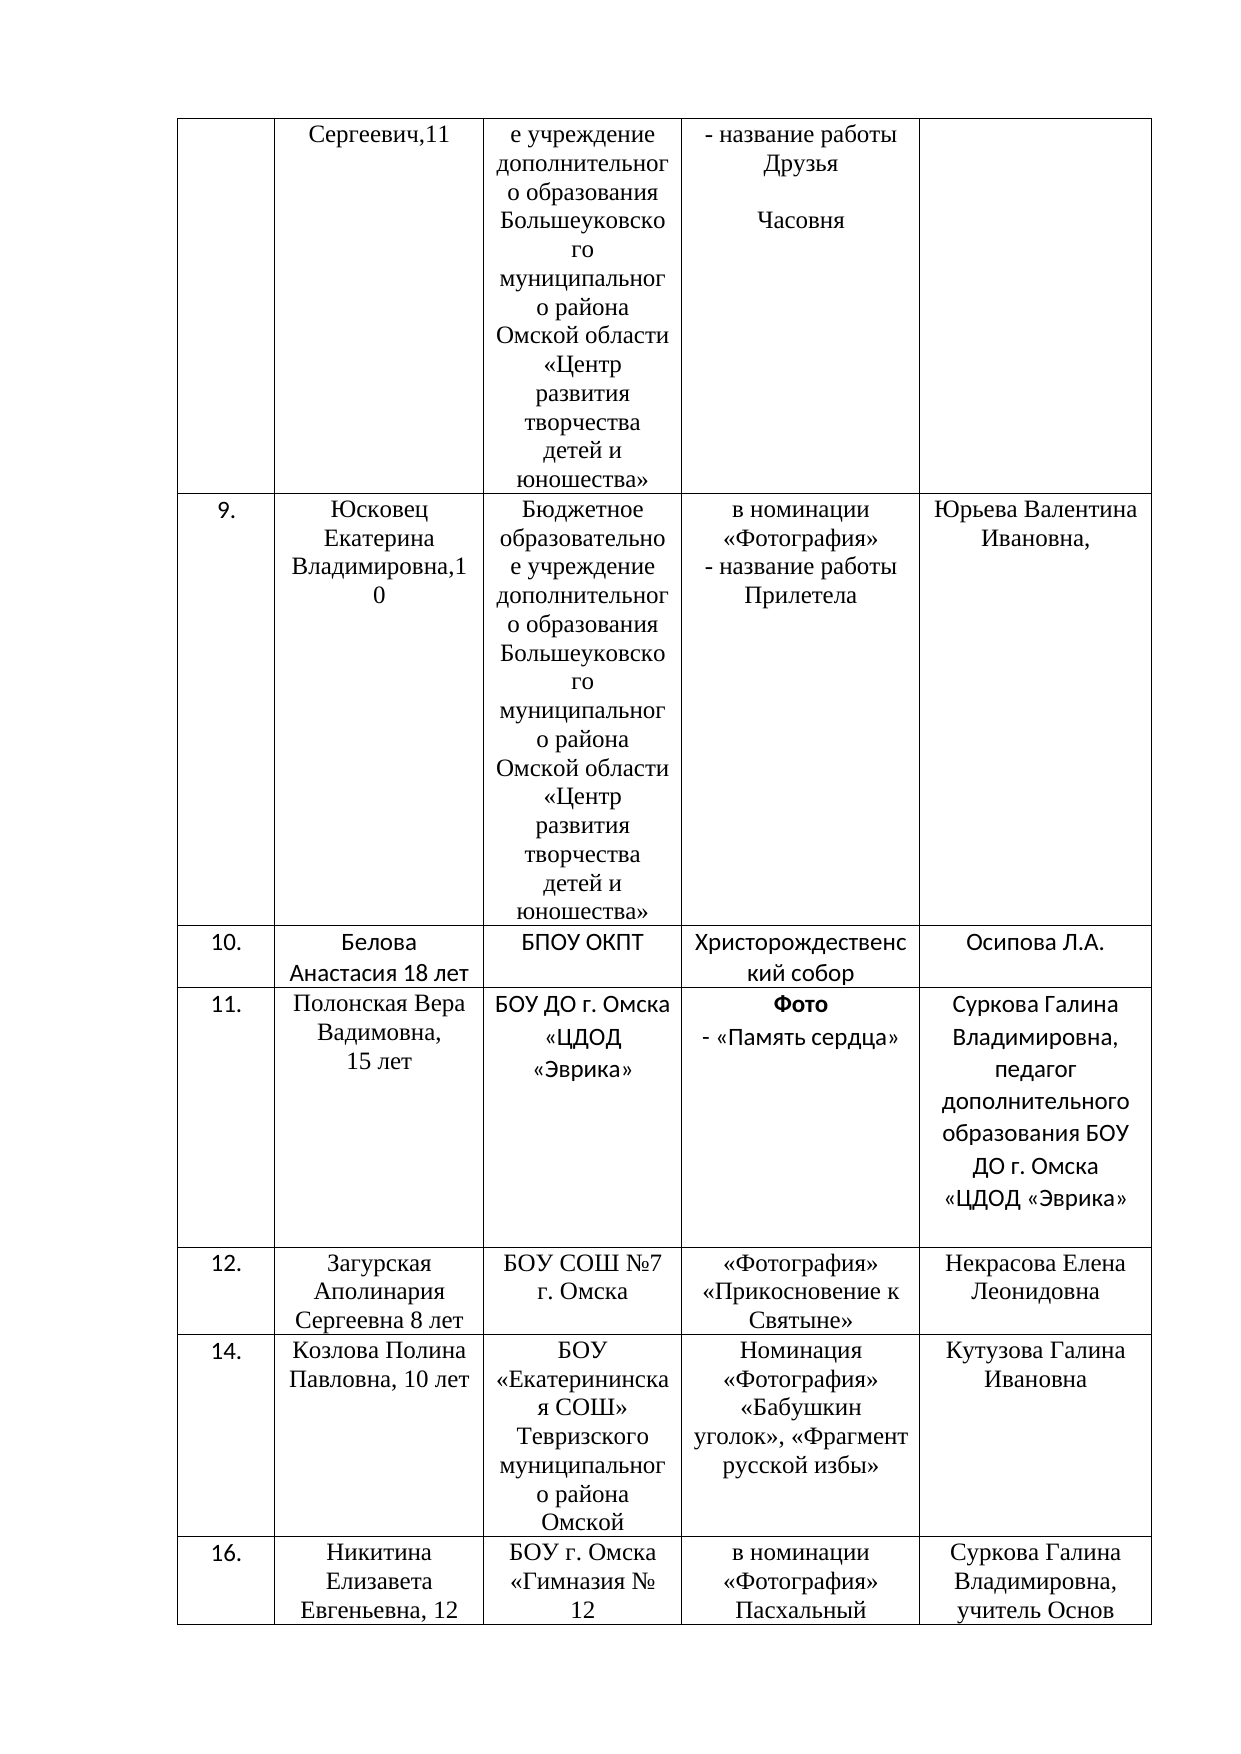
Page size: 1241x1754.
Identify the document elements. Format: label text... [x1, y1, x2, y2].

table_cell 12. [178, 1248, 274, 1334]
table_cell БОУ «Екатерининская СОШ» Тевризского муниципального района Омской [484, 1335, 681, 1536]
table_cell Христорождественский собор [682, 926, 919, 987]
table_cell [920, 1537, 1151, 1623]
table_cell Фото - «Память сердца» [682, 988, 919, 1247]
table_cell 14. [178, 1335, 274, 1536]
table_cell БОУ СОШ №7 г. Омска [484, 1248, 681, 1334]
table_cell Некрасова Елена Леонидовна [920, 1248, 1151, 1334]
table_cell Кутузова Галина Ивановна [920, 1335, 1151, 1536]
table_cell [275, 1537, 483, 1623]
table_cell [682, 119, 919, 493]
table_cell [484, 119, 681, 493]
table_cell БОУ ДО г. Омска «ЦДОД «Эврика» [484, 988, 681, 1247]
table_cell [484, 1537, 681, 1623]
table_cell БПОУ ОКПТ [484, 926, 681, 987]
table_cell 16. [178, 1537, 274, 1623]
table_cell Номинация «Фотография» «Бабушкин уголок», «Фрагмент русской избы» [682, 1335, 919, 1536]
table_cell «Фотография» «Прикосновение к Святыне» [682, 1248, 919, 1334]
table_cell Полонская Вера Вадимовна, 15 лет [275, 988, 483, 1247]
table_cell в номинации «Фотография» - название работы Прилетела [682, 494, 919, 925]
table_cell 10. [178, 926, 274, 987]
table_cell 11. [178, 988, 274, 1247]
table_cell Юсковец Екатерина Владимировна,10 [275, 494, 483, 925]
table_cell Загурская Аполинария Сергеевна 8 лет [275, 1248, 483, 1334]
table_cell Юрьева Валентина Ивановна, [920, 494, 1151, 925]
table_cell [275, 119, 483, 493]
table_cell 8. [178, 119, 274, 493]
table_cell 9. [178, 494, 274, 925]
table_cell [920, 119, 1151, 493]
table_cell Козлова Полина Павловна, 10 лет [275, 1335, 483, 1536]
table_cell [682, 1537, 919, 1623]
table_cell Осипова Л.А. [920, 926, 1151, 987]
table_cell Белова Анастасия 18 лет [275, 926, 483, 987]
table_cell Суркова Галина Владимировна, педагог дополнительного образования БОУ ДО г. Омска «ЦДОД «Эврика» [920, 988, 1151, 1247]
